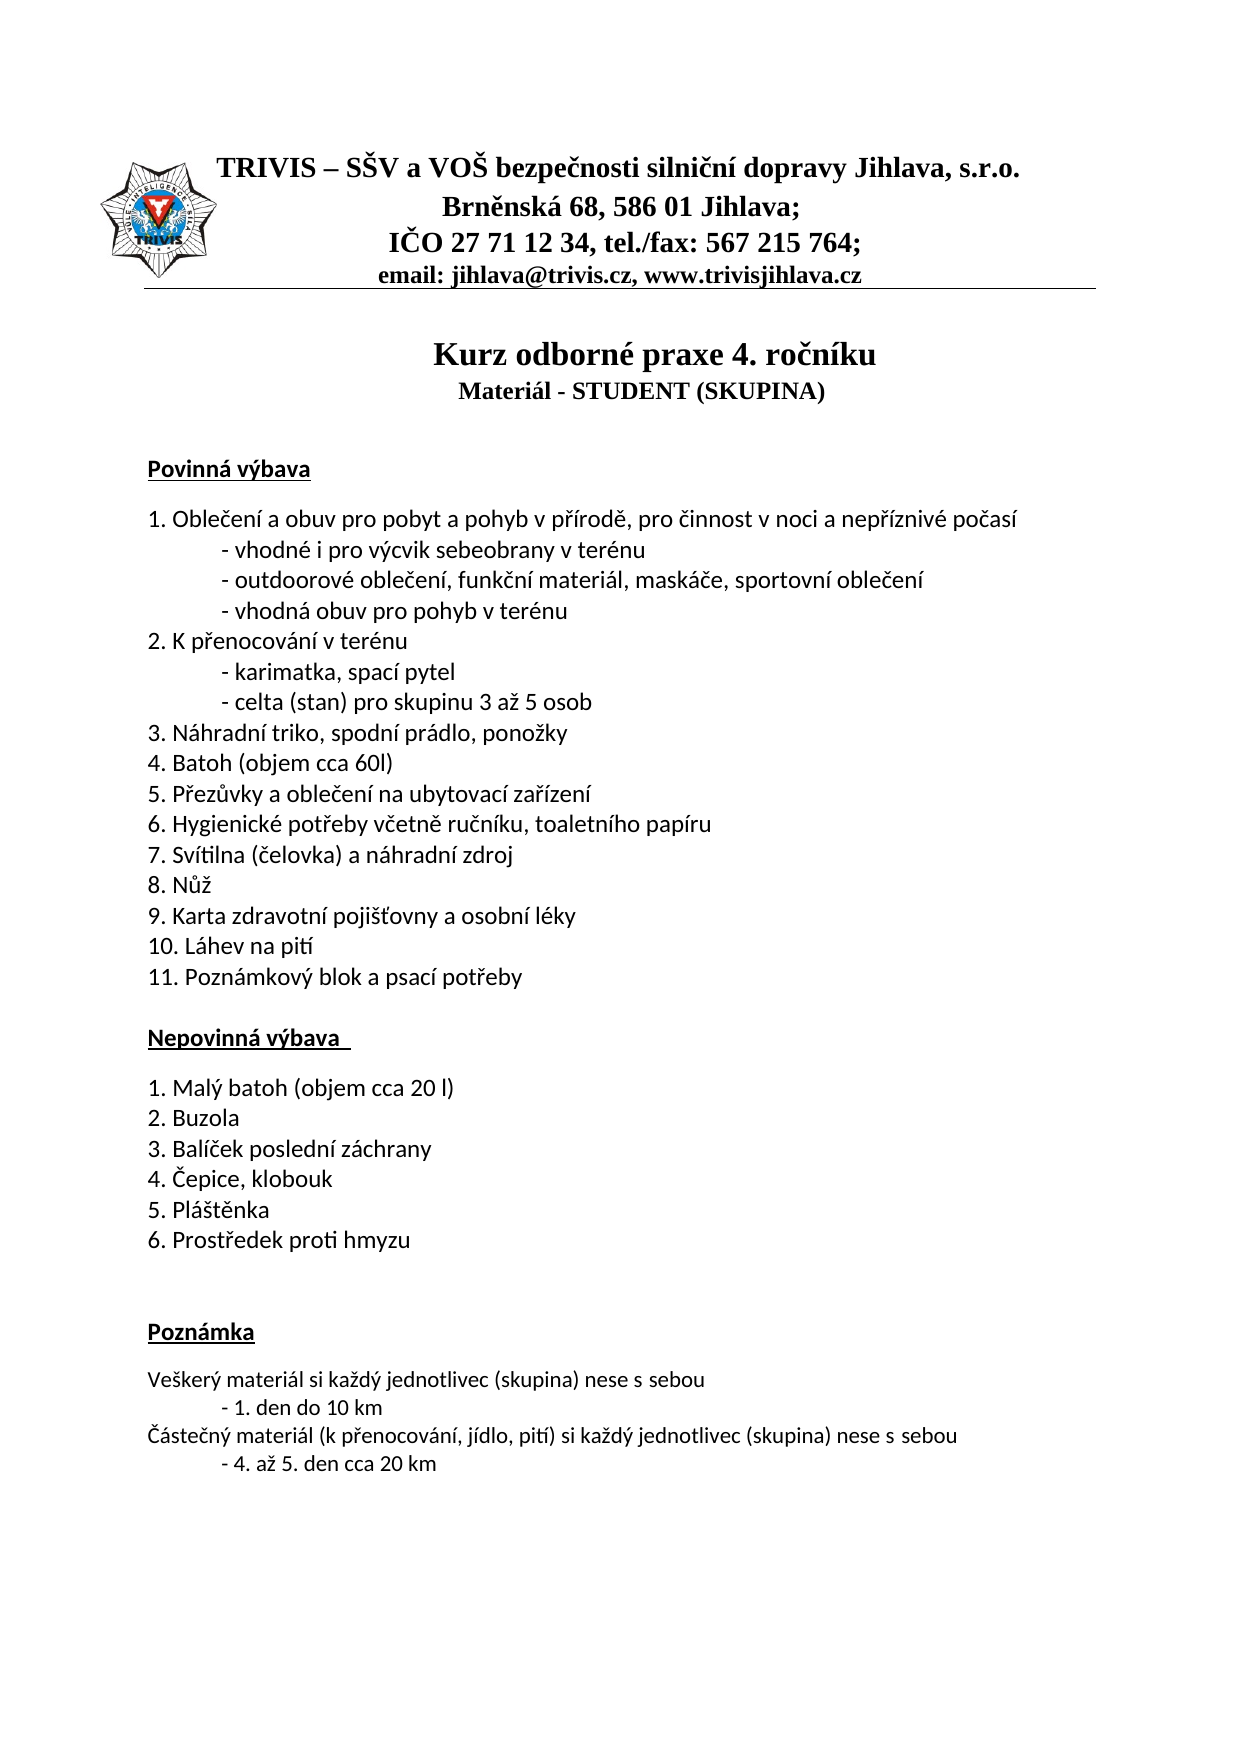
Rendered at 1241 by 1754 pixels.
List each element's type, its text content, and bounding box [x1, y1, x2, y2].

text - outdoorové oblečení, funkční materiál, maskáče, sportovní oblečení [147, 564, 1240, 595]
text 3. Balíček poslední záchrany [147, 1133, 1240, 1163]
text 2. Buzola [147, 1102, 1240, 1133]
text 1. Malý batoh (objem cca 20 l) [147, 1072, 1240, 1102]
text 11. Poznámkový blok a psací potřeby [147, 961, 1240, 992]
text 6. Hygienické potřeby včetně ručníku, toaletního papíru [147, 808, 1240, 839]
text Poznámka [147, 1316, 1240, 1346]
text 9. Karta zdravotní pojišťovny a osobní léky [147, 900, 1240, 931]
text Nepovinná výbava [147, 1022, 1240, 1053]
text TRIVIS – SŠV a VOŠ bezpečnosti silniční dopravy Jihlava, s.r.o. [216, 150, 1240, 183]
text 2. K přenocování v terénu [147, 625, 1240, 656]
text 4. Batoh (objem cca 60l) [147, 747, 1240, 778]
text 5. Přezůvky a oblečení na ubytovací zařízení [147, 778, 1240, 808]
text 7. Svítilna (čelovka) a náhradní zdroj [147, 839, 1240, 869]
text - karimatka, spací pytel [147, 656, 1240, 686]
text 10. Láhev na pití [147, 931, 1240, 961]
text 8. Nůž [147, 869, 1240, 900]
text - vhodné i pro výcvik sebeobrany v terénu [147, 534, 1240, 564]
text Částečný materiál (k přenocování, jídlo, pití) si každý jednotlivec (skupina) nese s sebou - 4. až 5. den cca 20 km [147, 1421, 1240, 1477]
picture [100, 162, 217, 278]
text - 1. den do 10 km [147, 1393, 1240, 1421]
subtitle Materiál - STUDENT (SKUPINA) [433, 376, 1240, 404]
text 6. Prostředek proti hmyzu [147, 1224, 1240, 1255]
text Povinná výbava [147, 454, 1240, 484]
text 5. Pláštěnka [147, 1194, 1240, 1224]
text 4. Čepice, klobouk [147, 1163, 1240, 1194]
text - vhodná obuv pro pohyb v terénu [147, 595, 1240, 625]
text - celta (stan) pro skupinu 3 až 5 osob [147, 686, 1240, 717]
subtitle Kurz odborné praxe 4. ročníku [433, 334, 1240, 373]
text 3. Náhradní triko, spodní prádlo, ponožky [147, 717, 1240, 747]
text Veškerý materiál si každý jednotlivec (skupina) nese s sebou [147, 1365, 1240, 1393]
text 1. Oblečení a obuv pro pobyt a pohyb v přírodě, pro činnost v noci a nepříznivé počasí [147, 503, 1240, 534]
text IČO 27 71 12 34, tel./fax: 567 215 764; email: jihlava@trivis.cz, www.trivisjihlava.cz [378, 225, 933, 288]
text Brněnská 68, 586 01 Jihlava; [442, 189, 1240, 223]
